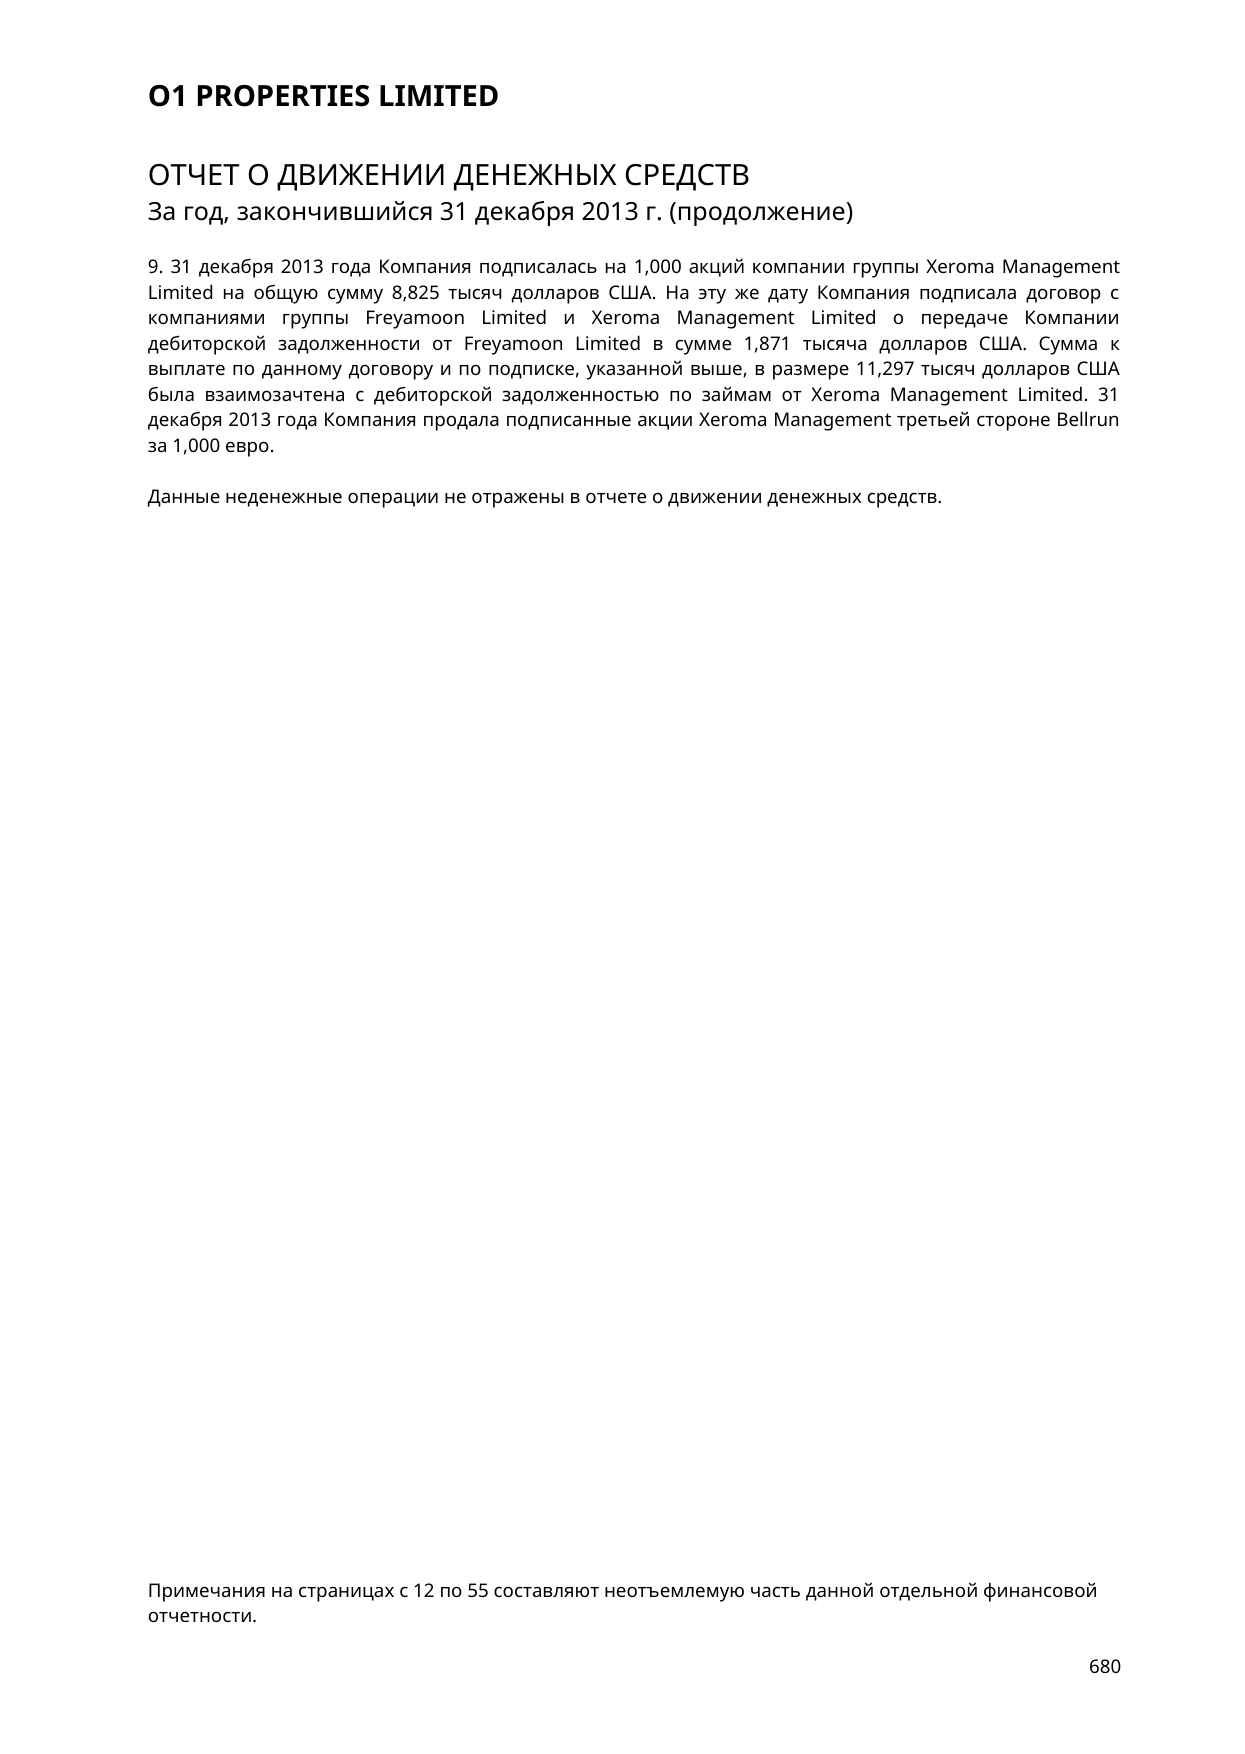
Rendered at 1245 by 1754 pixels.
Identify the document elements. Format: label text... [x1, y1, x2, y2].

text ОТЧЕТ О ДВИЖЕНИИ ДЕНЕЖНЫХ СРЕДСТВ [148, 154, 1121, 194]
text 9. 31 декабря 2013 года Компания подписалась на 1,000 акций компании группы Xeroma Management Limited на общую сумму 8,825 тысяч долларов США. На эту же дату Компания подписала договор с компаниями группы Freyamoon Limited и Xeroma Management Limited о передаче Компании дебиторской задолженности от Freyamoon Limited в сумме 1,871 тысяча долларов США. Сумма к выплате по данному договору и по подписке, указанной выше, в размере 11,297 тысяч долларов США была взаимозачтена с дебиторской задолженностью по займам от Xeroma Management Limited. 31 декабря 2013 года Компания продала подписанные акции Xeroma Management третьей стороне Bellrun за 1,000 евро. [148, 254, 1121, 458]
text Данные неденежные операции не отражены в отчете о движении денежных средств. [148, 483, 1121, 509]
text За год, закончившийся 31 декабря 2013 г. (продолжение) [148, 194, 1121, 228]
